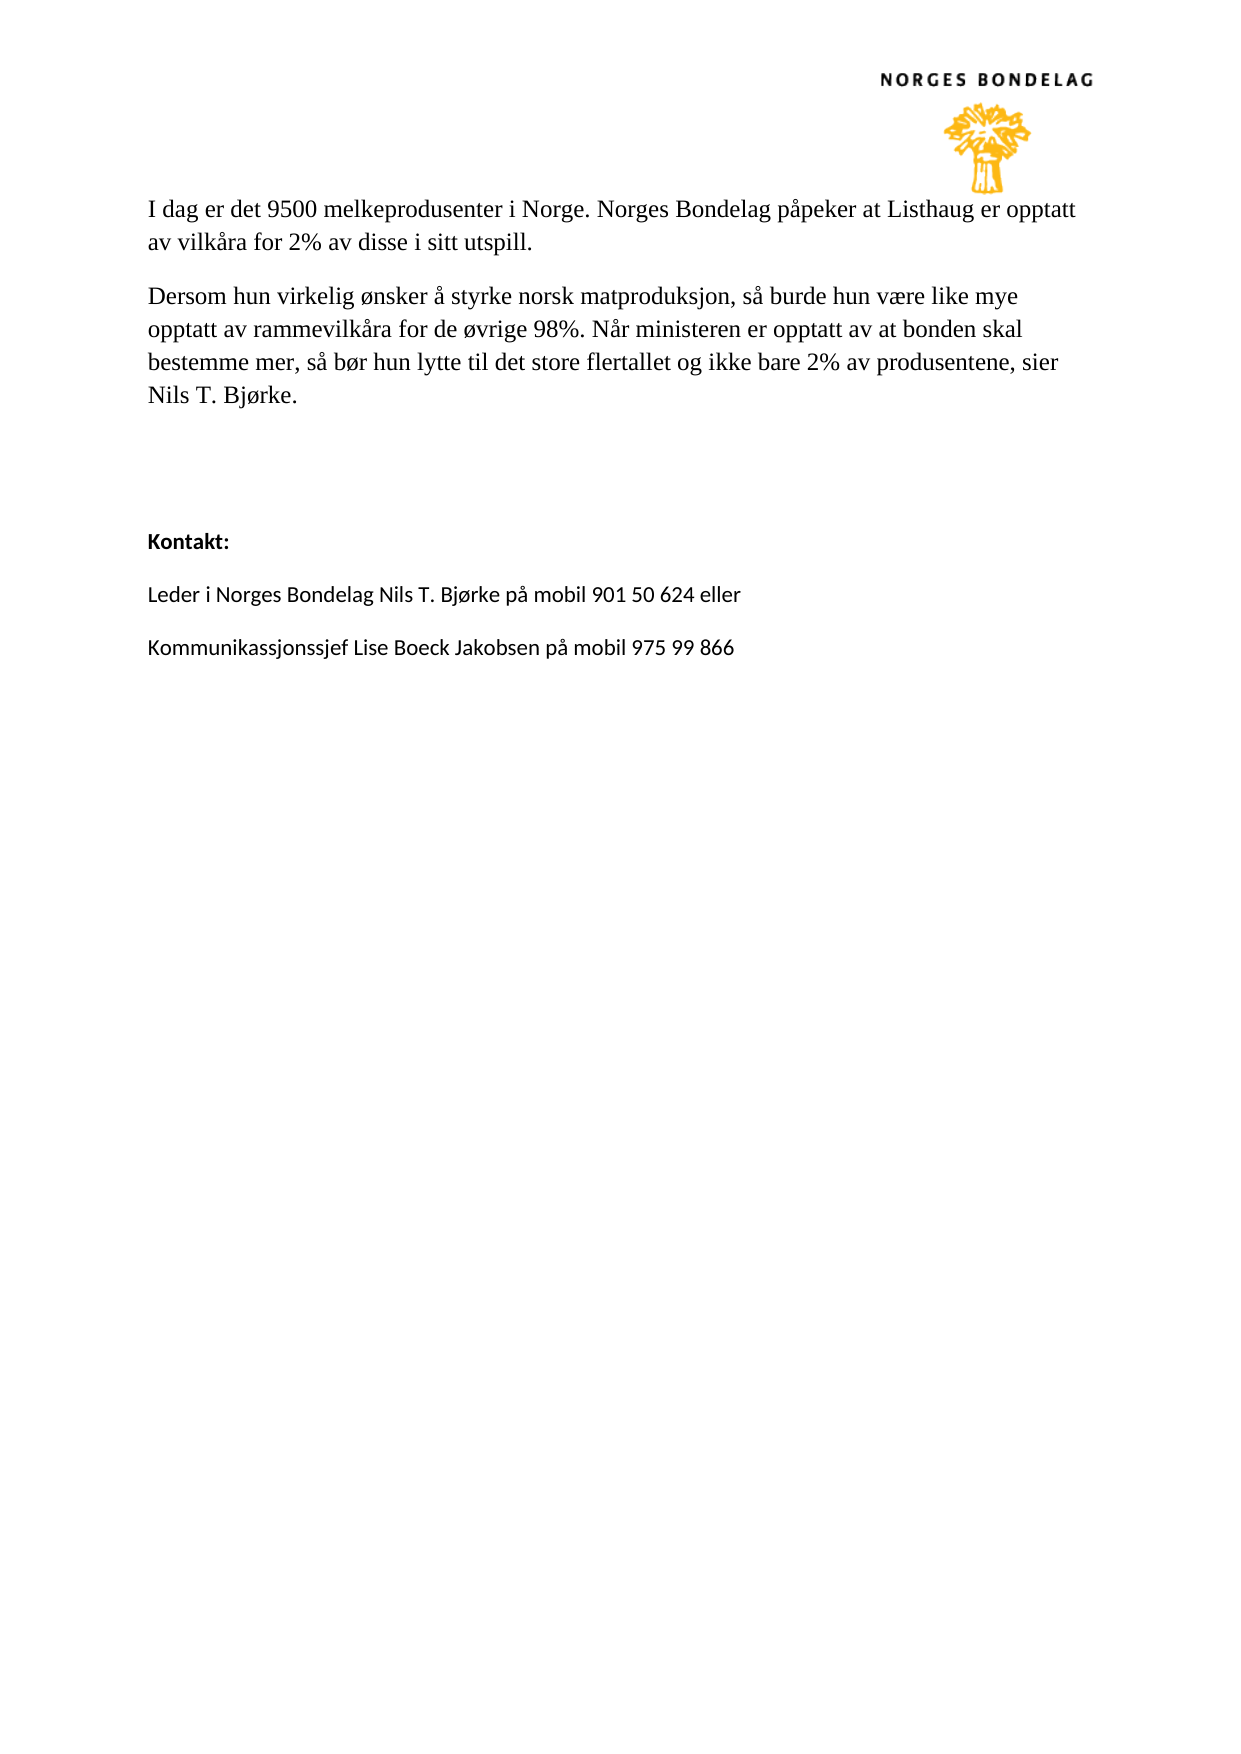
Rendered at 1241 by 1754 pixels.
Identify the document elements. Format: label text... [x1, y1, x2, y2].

text Kontakt: [148, 527, 1093, 555]
text Dersom hun virkelig ønsker å styrke norsk matproduksjon, så burde hun være like mye opptatt av rammevilkåra for de øvrige 98%. Når ministeren er opptatt av at bonden skal bestemme mer, så bør hun lytte til det store flertallet og ikke bare 2% av produsentene, sier Nils T. Bjørke. [148, 281, 1093, 409]
picture [880, 73, 1093, 195]
text Leder i Norges Bondelag Nils T. Bjørke på mobil 901 50 624 eller [148, 580, 1093, 608]
text I dag er det 9500 melkeprodusenter i Norge. Norges Bondelag påpeker at Listhaug er opptatt av vilkåra for 2% av disse i sitt utspill. [148, 194, 1093, 256]
text Kommunikassjonssjef Lise Boeck Jakobsen på mobil 975 99 866 [148, 633, 1093, 661]
